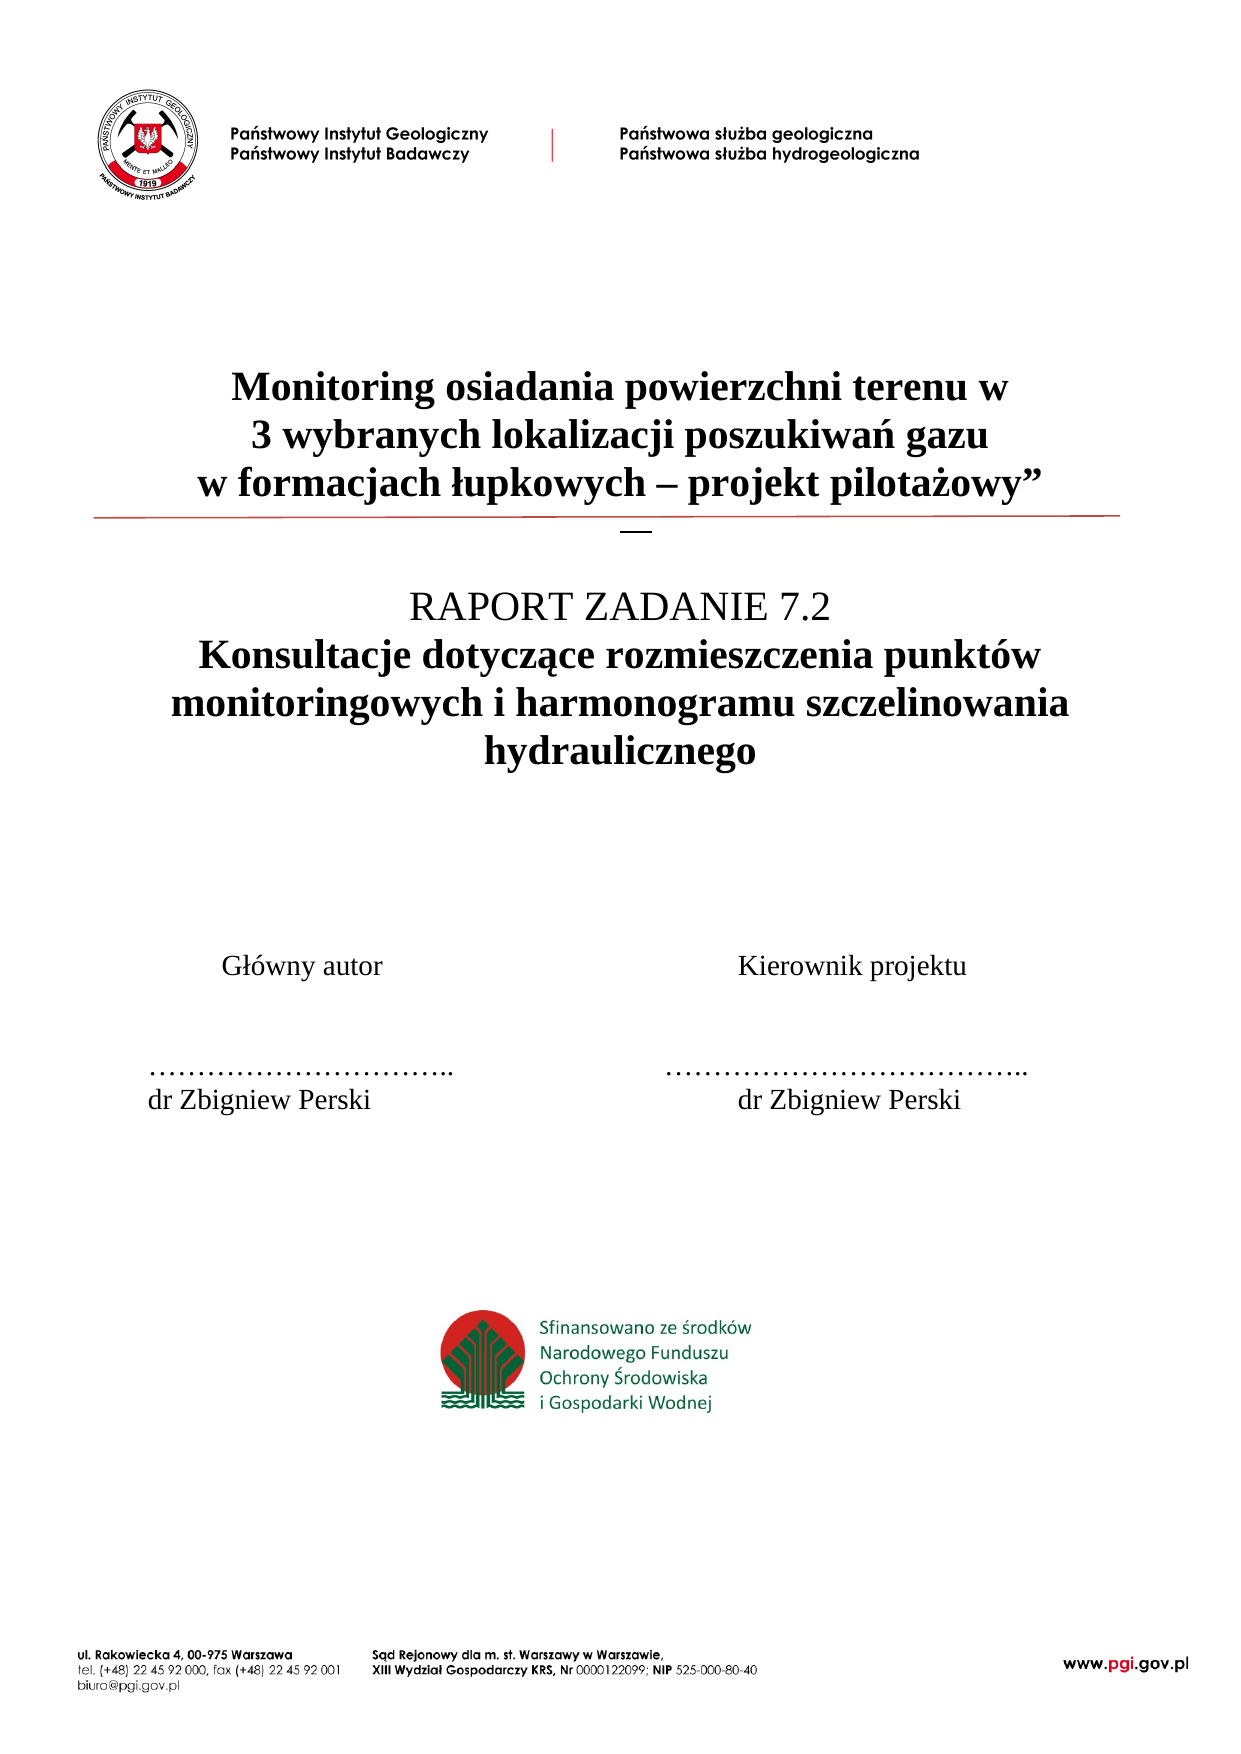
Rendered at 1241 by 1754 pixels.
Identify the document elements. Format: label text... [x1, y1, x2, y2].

picture [398, 1267, 843, 1451]
text ………………………….. ……………………………….. [148, 1048, 1093, 1082]
text Główny autor Kierownik projektu [148, 948, 1093, 981]
picture [77, 1648, 1189, 1693]
text dr Zbigniew Perski dr Zbigniew Perski [148, 1082, 1093, 1115]
text Konsultacje dotyczące rozmieszczenia punktów monitoringowych i harmonogramu szczelinowania hydraulicznego [148, 629, 1093, 773]
text Monitoring osiadania powierzchni terenu w 3 wybranych lokalizacji poszukiwań gazu w formacjach łupkowych – projekt pilotażowy” [148, 361, 1093, 505]
picture [87, 77, 934, 212]
text RAPORT ZADANIE 7.2 [148, 582, 1093, 629]
